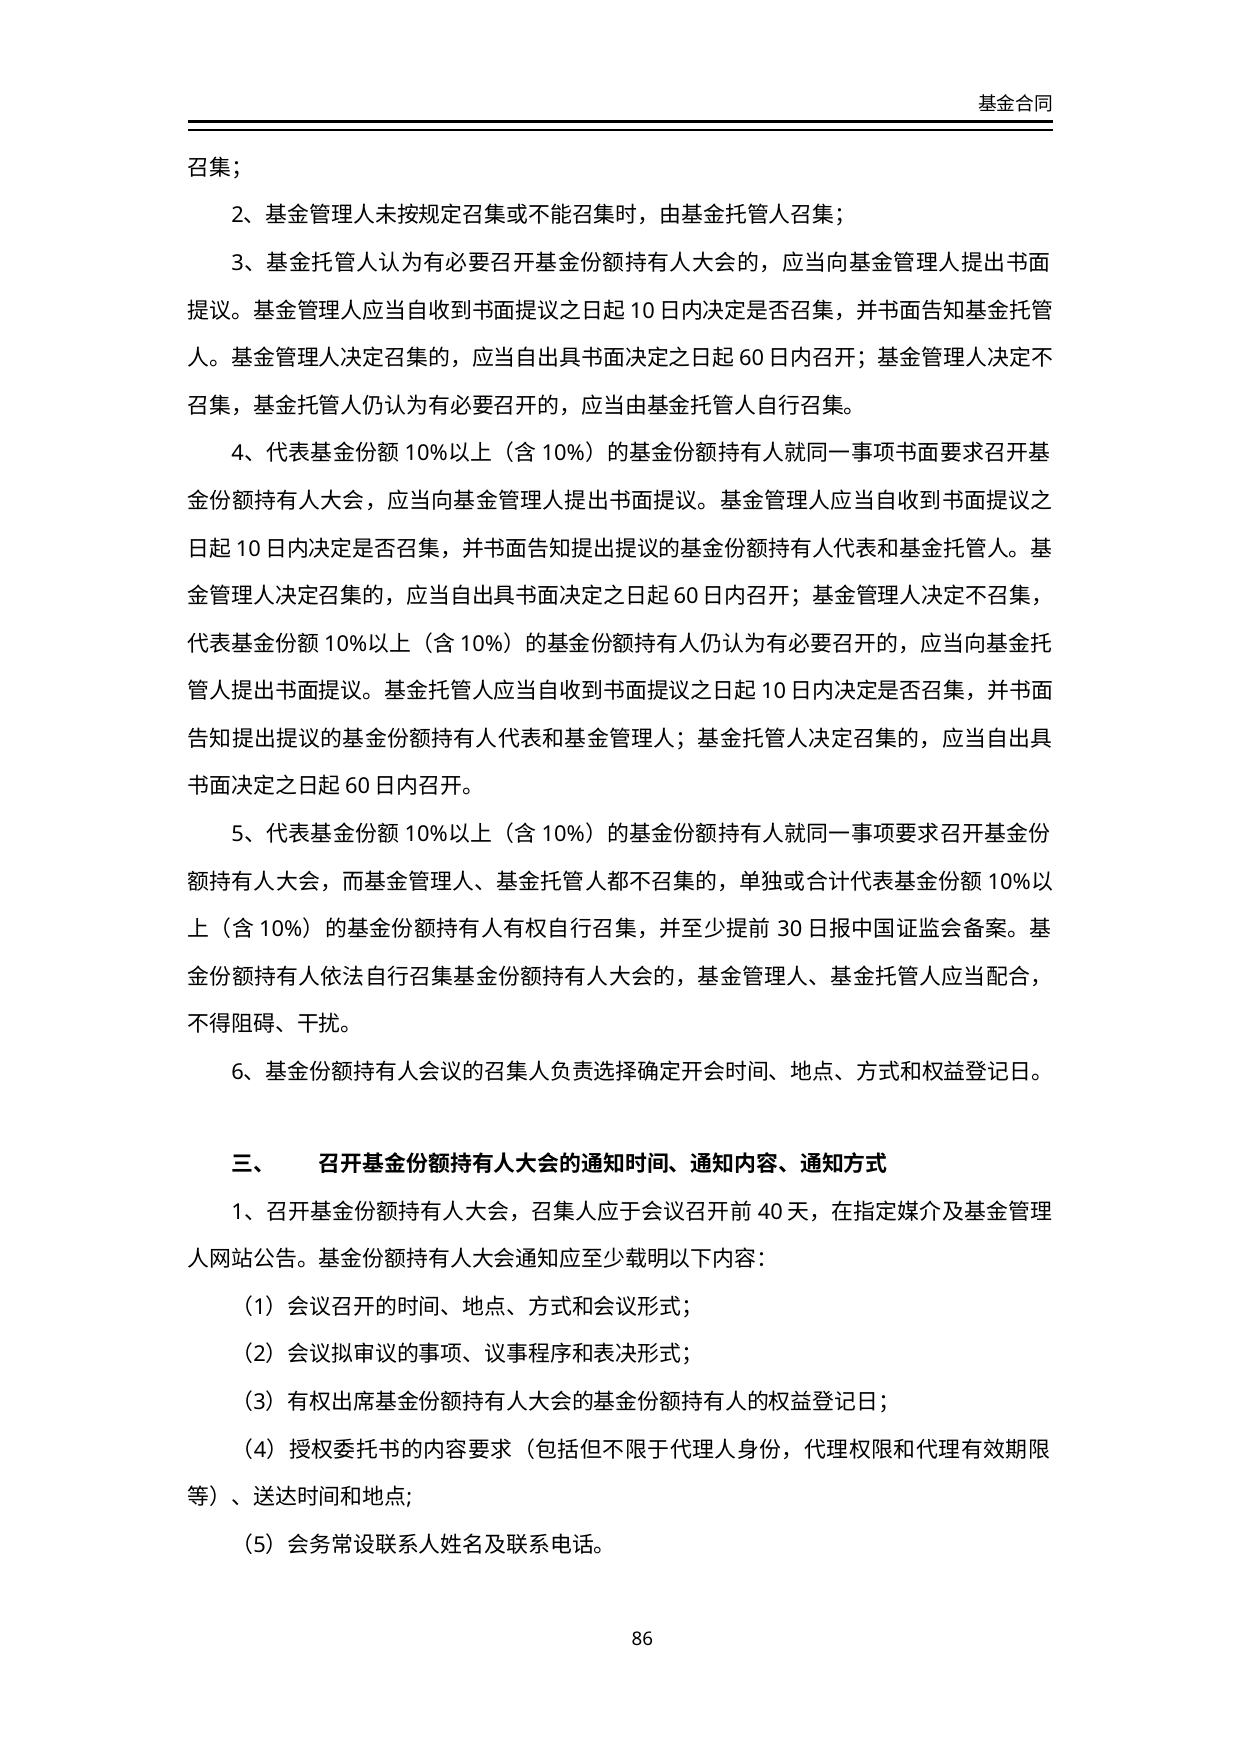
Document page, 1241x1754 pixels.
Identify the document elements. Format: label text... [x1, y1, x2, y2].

text 6、基金份额持有人会议的召集人负责选择确定开会时间、地点、方式和权益登记日。 [187, 1054, 1053, 1086]
text （4）授权委托书的内容要求（包括但不限于代理人身份，代理权限和代理有效期限等）、送达时间和地点; [187, 1432, 1053, 1511]
text （2）会议拟审议的事项、议事程序和表决形式； [187, 1336, 1053, 1368]
text （5）会务常设联系人姓名及联系电话。 [187, 1527, 1053, 1558]
text 2、基金管理人未按规定召集或不能召集时，由基金托管人召集； [187, 197, 1053, 229]
text （3）有权出席基金份额持有人大会的基金份额持有人的权益登记日； [187, 1384, 1053, 1416]
text 三、 召开基金份额持有人大会的通知时间、通知内容、通知方式 [187, 1146, 1053, 1178]
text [187, 150, 1053, 182]
text 4、代表基金份额10%以上（含10%）的基金份额持有人就同一事项书面要求召开基金份额持有人大会，应当向基金管理人提出书面提议。基金管理人应当自收到书面提议之日起10日内决定是否召集，并书面告知提出提议的基金份额持有人代表和基金托管人。基金管理人决定召集的，应当自出具书面决定之日起60日内召开；基金管理人决定不召集，代表基金份额10%以上（含10%）的基金份额持有人仍认为有必要召开的，应当向基金托管人提出书面提议。基金托管人应当自收到书面提议之日起10日内决定是否召集，并书面告知提出提议的基金份额持有人代表和基金管理人；基金托管人决定召集的，应当自出具书面决定之日起60日内召开。 [187, 435, 1053, 800]
text 3、基金托管人认为有必要召开基金份额持有人大会的，应当向基金管理人提出书面提议。基金管理人应当自收到书面提议之日起10日内决定是否召集，并书面告知基金托管人。基金管理人决定召集的，应当自出具书面决定之日起60日内召开；基金管理人决定不召集，基金托管人仍认为有必要召开的，应当由基金托管人自行召集。 [187, 245, 1053, 419]
text 1、召开基金份额持有人大会，召集人应于会议召开前40天，在指定媒介及基金管理人网站公告。基金份额持有人大会通知应至少载明以下内容： [187, 1194, 1053, 1273]
text 5、代表基金份额10%以上（含10%）的基金份额持有人就同一事项要求召开基金份额持有人大会，而基金管理人、基金托管人都不召集的，单独或合计代表基金份额10%以上（含10%）的基金份额持有人有权自行召集，并至少提前30日报中国证监会备案。基金份额持有人依法自行召集基金份额持有人大会的，基金管理人、基金托管人应当配合，不得阻碍、干扰。 [187, 816, 1053, 1038]
text （1）会议召开的时间、地点、方式和会议形式； [187, 1289, 1053, 1321]
